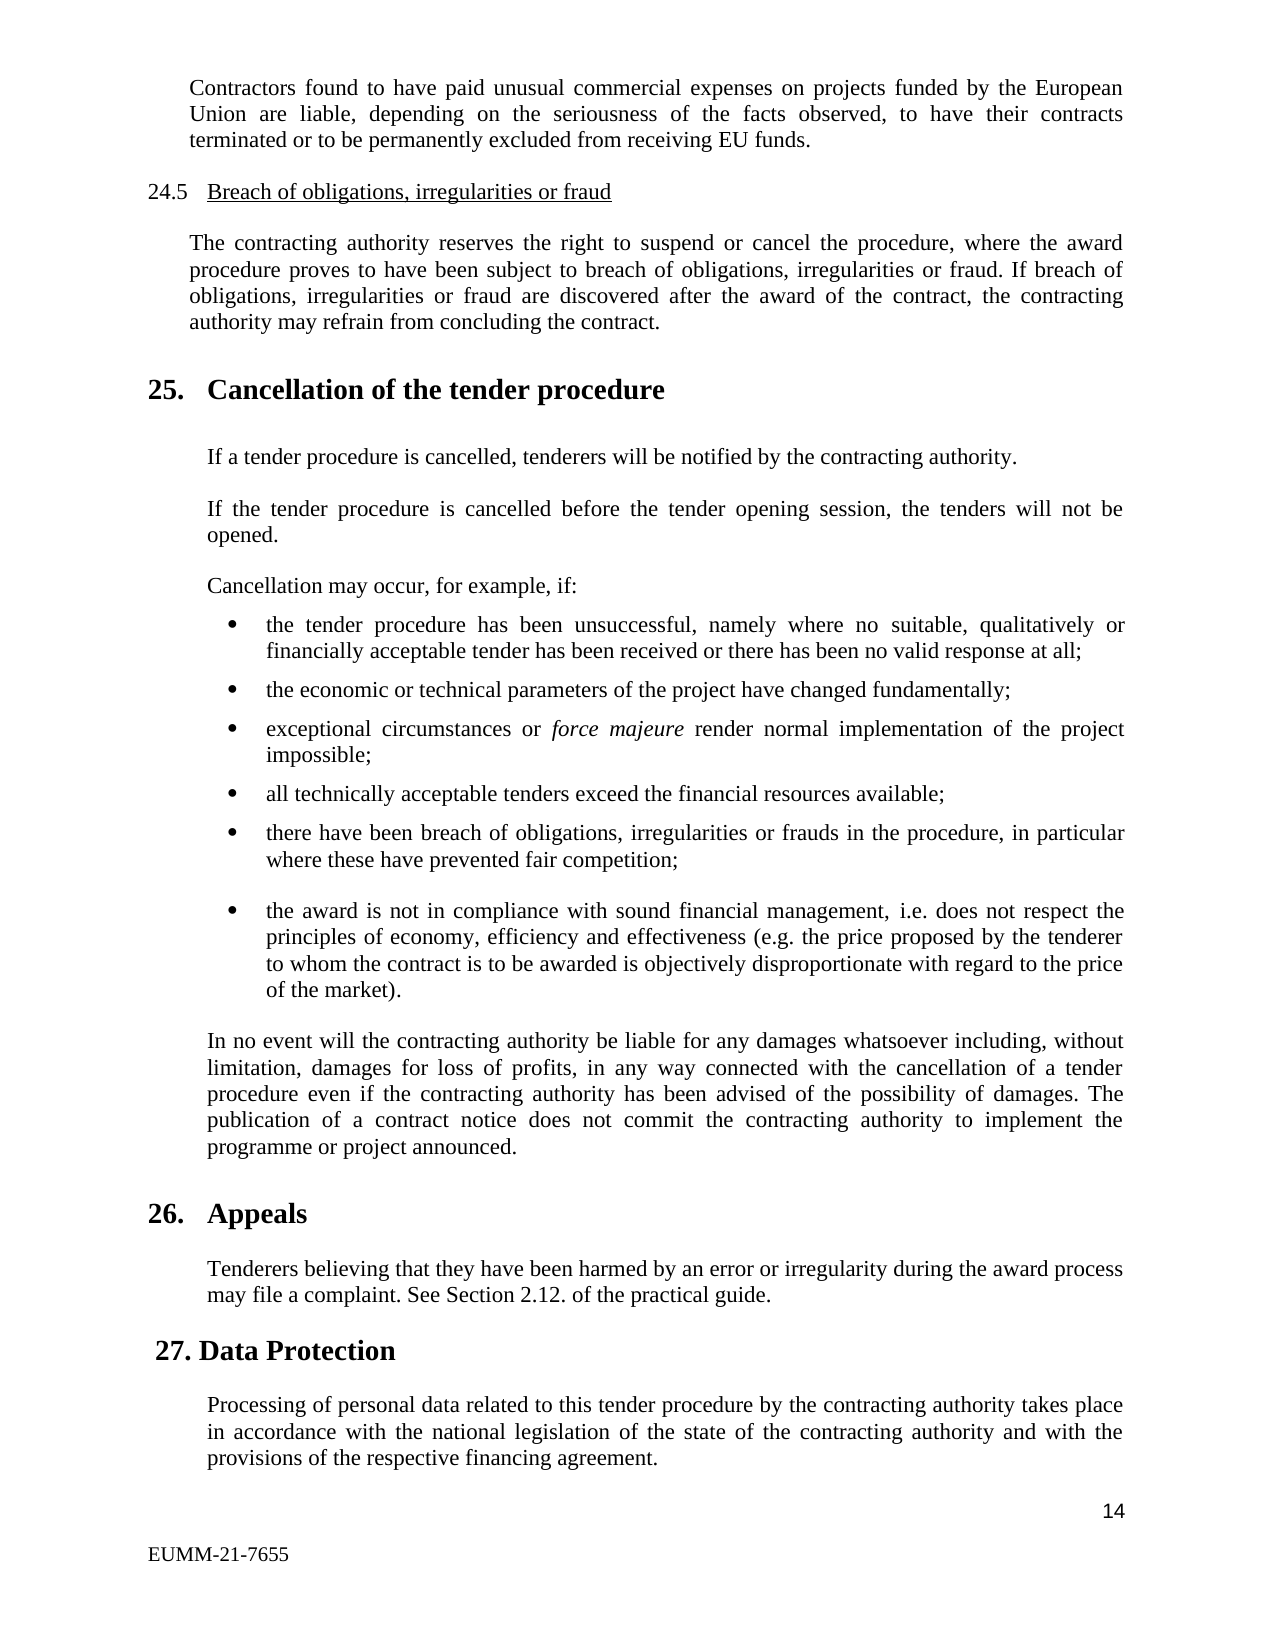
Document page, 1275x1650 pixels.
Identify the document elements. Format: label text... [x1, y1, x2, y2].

text If the tender procedure is cancelled before the tender opening session, the tenders will not be opened. [207, 494, 1125, 547]
list the award is not in compliance with sound financial management, i.e. does not respect the principles of economy, efficiency and effectiveness (e.g. the price proposed by the tenderer to whom the contract is to be awarded is objectively disproportionate with regard to the price of the market). [228, 897, 1125, 1002]
text Tenderers believing that they have been harmed by an error or irregularity during the award process may file a complaint. See Section 2.12. of the practical guide. [207, 1255, 1125, 1308]
list there have been breach of obligations, irregularities or frauds in the procedure, in particular where these have prevented fair competition; [228, 819, 1125, 872]
list the tender procedure has been unsuccessful, namely where no suitable, qualitatively or financially acceptable tender has been received or there has been no valid response at all; [228, 611, 1125, 664]
text 27. Data Protection [148, 1333, 1125, 1366]
text 24.5 Breach of obligations, irregularities or fraud [148, 178, 1125, 204]
list all technically acceptable tenders exceed the financial resources available; [228, 780, 1125, 807]
list the economic or technical parameters of the project have changed fundamentally; [228, 676, 1125, 703]
text In no event will the contracting authority be liable for any damages whatsoever including, without limitation, damages for loss of profits, in any way connected with the cancellation of a tender procedure even if the contracting authority has been advised of the possibility of damages. The publication of a contract notice does not commit the contracting authority to implement the programme or project announced. [207, 1027, 1125, 1159]
text The contracting authority reserves the right to suspend or cancel the procedure, where the award procedure proves to have been subject to breach of obligations, irregularities or fraud. If breach of obligations, irregularities or fraud are discovered after the award of the contract, the contracting authority may refrain from concluding the contract. [189, 229, 1125, 335]
text Processing of personal data related to this tender procedure by the contracting authority takes place in accordance with the national legislation of the state of the contracting authority and with the provisions of the respective financing agreement. [207, 1391, 1125, 1471]
text Cancellation may occur, for example, if: [207, 572, 1125, 599]
text If a tender procedure is cancelled, tenderers will be notified by the contracting authority. [207, 443, 1125, 469]
text 25. Cancellation of the tender procedure [148, 372, 1125, 406]
text 26. Appeals [148, 1197, 1125, 1230]
list exceptional circumstances or force majeure render normal implementation of the project impossible; [228, 715, 1125, 768]
text Contractors found to have paid unusual commercial expenses on projects funded by the European Union are liable, depending on the seriousness of the facts observed, to have their contracts terminated or to be permanently excluded from receiving EU funds. [189, 74, 1125, 153]
